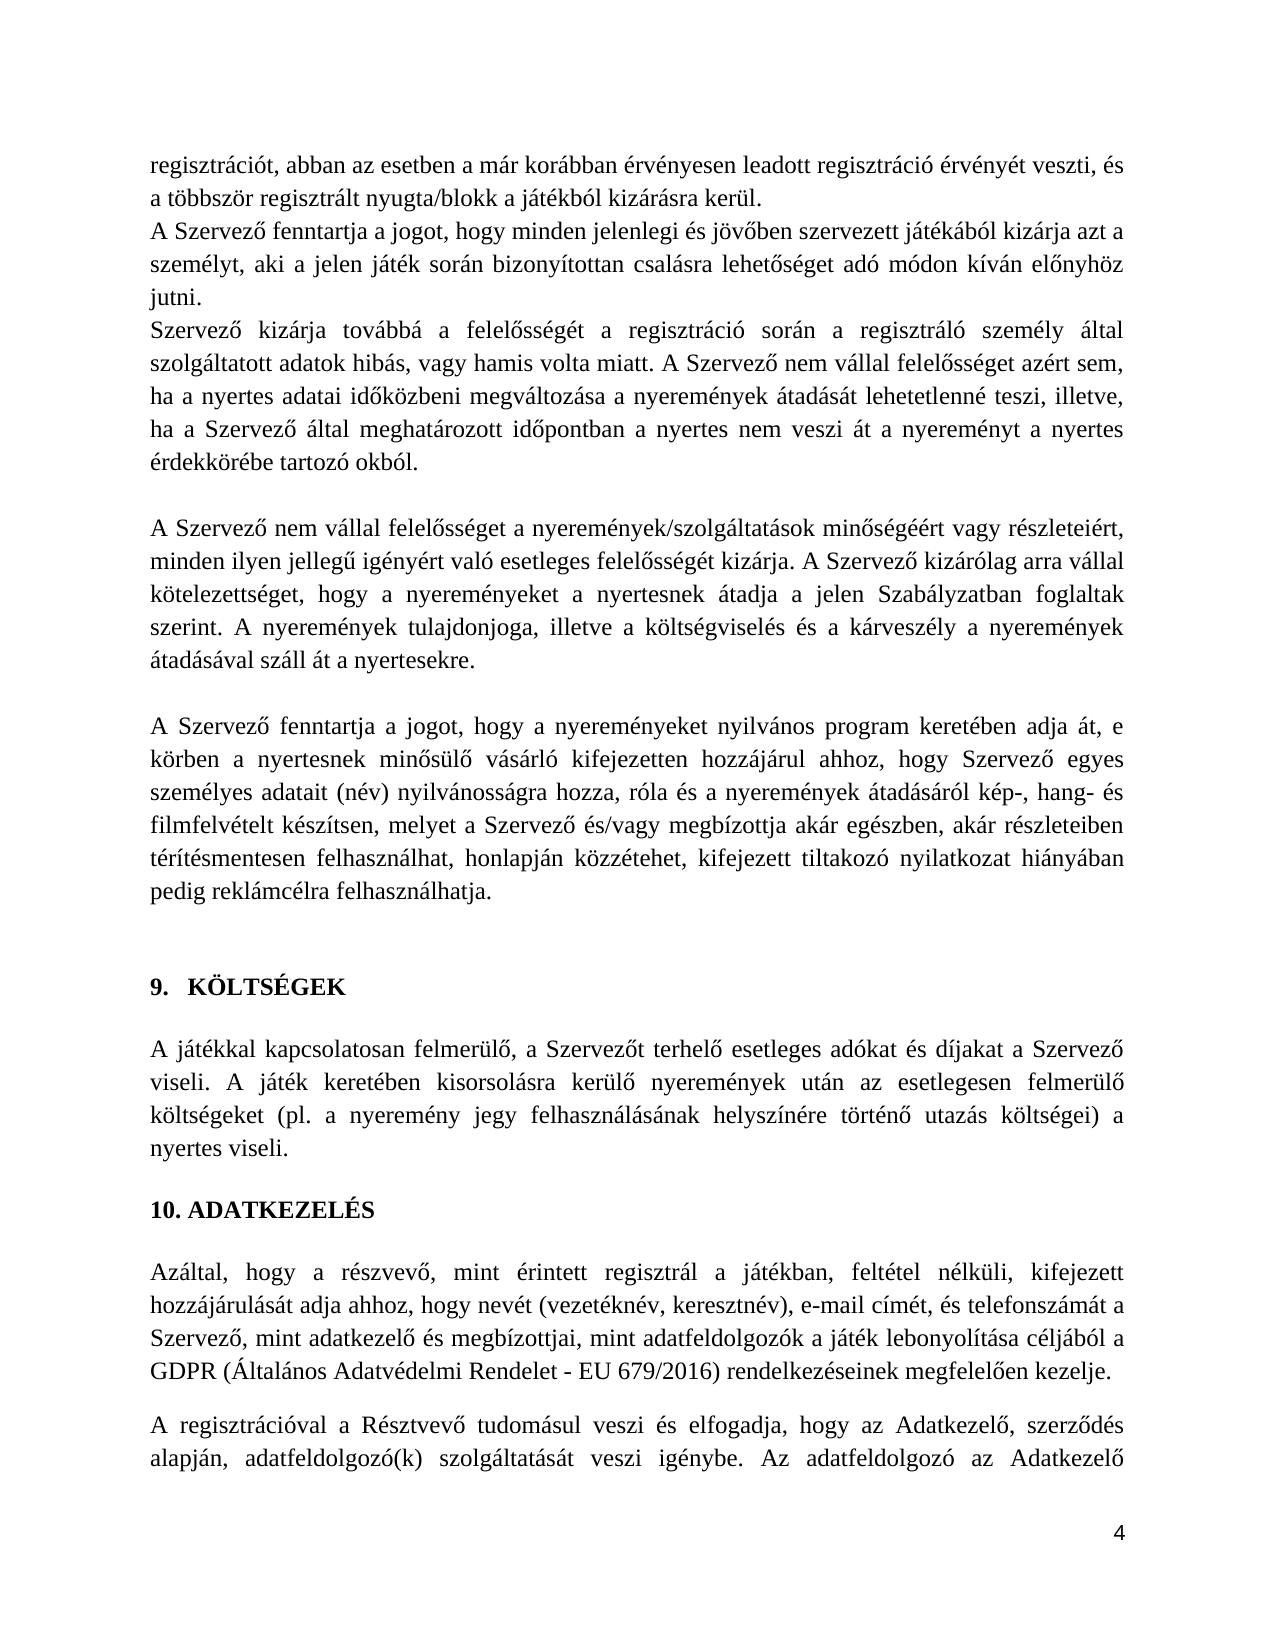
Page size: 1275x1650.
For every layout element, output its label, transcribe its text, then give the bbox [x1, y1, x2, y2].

text A játékkal kapcsolatosan felmerülő, a Szervezőt terhelő esetleges adókat és díjakat a Szervező viseli. A játék keretében kisorsolásra kerülő nyeremények után az esetlegesen felmerülő költségeket (pl. a nyeremény jegy felhasználásának helyszínére történő utazás költségei) a nyertes viseli. [150, 1034, 1125, 1162]
list ADATKEZELÉS [150, 1195, 1125, 1224]
text A Szervező nem vállal felelősséget a nyeremények/szolgáltatások minőségéért vagy részleteiért, minden ilyen jellegű igényért való esetleges felelősségét kizárja. A Szervező kizárólag arra vállal kötelezettséget, hogy a nyereményeket a nyertesnek átadja a jelen Szabályzatban foglaltak szerint. A nyeremények tulajdonjoga, illetve a költségviselés és a kárveszély a nyeremények átadásával száll át a nyertesekre. [150, 513, 1125, 674]
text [150, 1410, 1125, 1472]
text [150, 150, 1125, 212]
list KÖLTSÉGEK [150, 972, 1125, 1000]
text Szervező kizárja továbbá a felelősségét a regisztráció során a regisztráló személy által szolgáltatott adatok hibás, vagy hamis volta miatt. A Szervező nem vállal felelősséget azért sem, ha a nyertes adatai időközbeni megváltozása a nyeremények átadását lehetetlenné teszi, illetve, ha a Szervező által meghatározott időpontban a nyertes nem veszi át a nyereményt a nyertes érdekkörébe tartozó okból. [150, 315, 1125, 476]
text A Szervező fenntartja a jogot, hogy a nyereményeket nyilvános program keretében adja át, e körben a nyertesnek minősülő vásárló kifejezetten hozzájárul ahhoz, hogy Szervező egyes személyes adatait (név) nyilvánosságra hozza, róla és a nyeremények átadásáról kép-, hang- és filmfelvételt készítsen, melyet a Szervező és/vagy megbízottja akár egészben, akár részleteiben térítésmentesen felhasználhat, honlapján közzétehet, kifejezett tiltakozó nyilatkozat hiányában pedig reklámcélra felhasználhatja. [150, 711, 1125, 905]
text A Szervező fenntartja a jogot, hogy minden jelenlegi és jövőben szervezett játékából kizárja azt a személyt, aki a jelen játék során bizonyítottan csalásra lehetőséget adó módon kíván előnyhöz jutni. [150, 216, 1125, 311]
text Azáltal, hogy a részvevő, mint érintett regisztrál a játékban, feltétel nélküli, kifejezett hozzájárulását adja ahhoz, hogy nevét (vezetéknév, keresztnév), e-mail címét, és telefonszámát a Szervező, mint adatkezelő és megbízottjai, mint adatfeldolgozók a játék lebonyolítása céljából a GDPR (Általános Adatvédelmi Rendelet - EU 679/2016) rendelkezéseinek megfelelően kezelje. [150, 1257, 1125, 1385]
